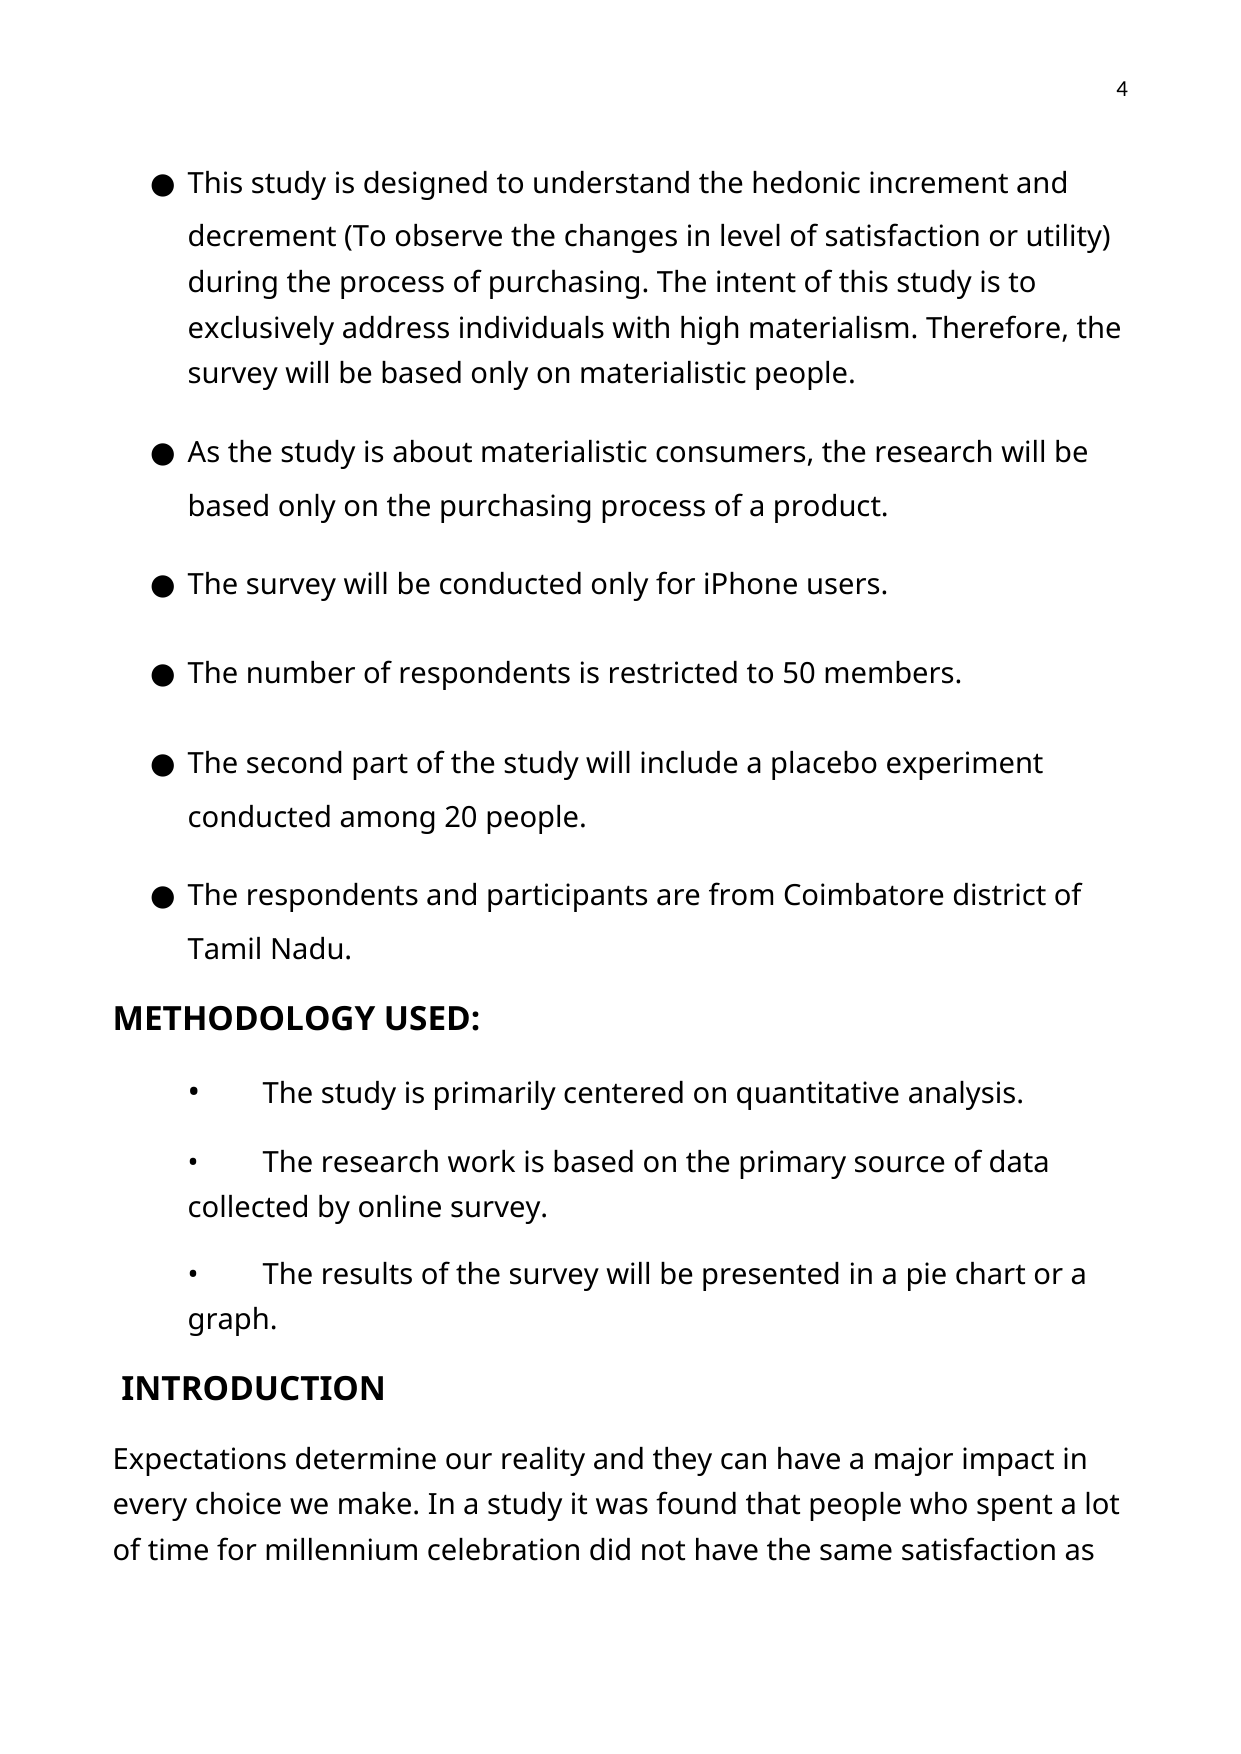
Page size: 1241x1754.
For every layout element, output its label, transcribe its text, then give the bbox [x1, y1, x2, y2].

list The second part of the study will include a placebo experiment conducted among 20 people. [150, 730, 1128, 836]
list The respondents and participants are from Coimbatore district of Tamil Nadu. [150, 863, 1128, 968]
text • The results of the survey will be presented in a pie chart or a graph. [187, 1253, 1128, 1338]
list This study is designed to understand the hedonic increment and decrement (To observe the changes in level of satisfaction or utility) during the process of purchasing. The intent of this study is to exclusively address individuals with high materialism. Therefore, the survey will be based only on materialistic people. [150, 150, 1128, 392]
text METHODOLOGY USED: [112, 995, 1128, 1040]
text • The study is primarily centered on quantitative analysis. [187, 1068, 1128, 1113]
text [112, 1438, 1128, 1569]
list The number of respondents is restricted to 50 members. [150, 641, 1128, 701]
list As the study is about materialistic consumers, the research will be based only on the purchasing process of a product. [150, 419, 1128, 524]
list The survey will be conducted only for iPhone users. [150, 551, 1128, 611]
text • The research work is based on the primary source of data collected by online survey. [187, 1141, 1128, 1226]
text INTRODUCTION [112, 1365, 1128, 1410]
